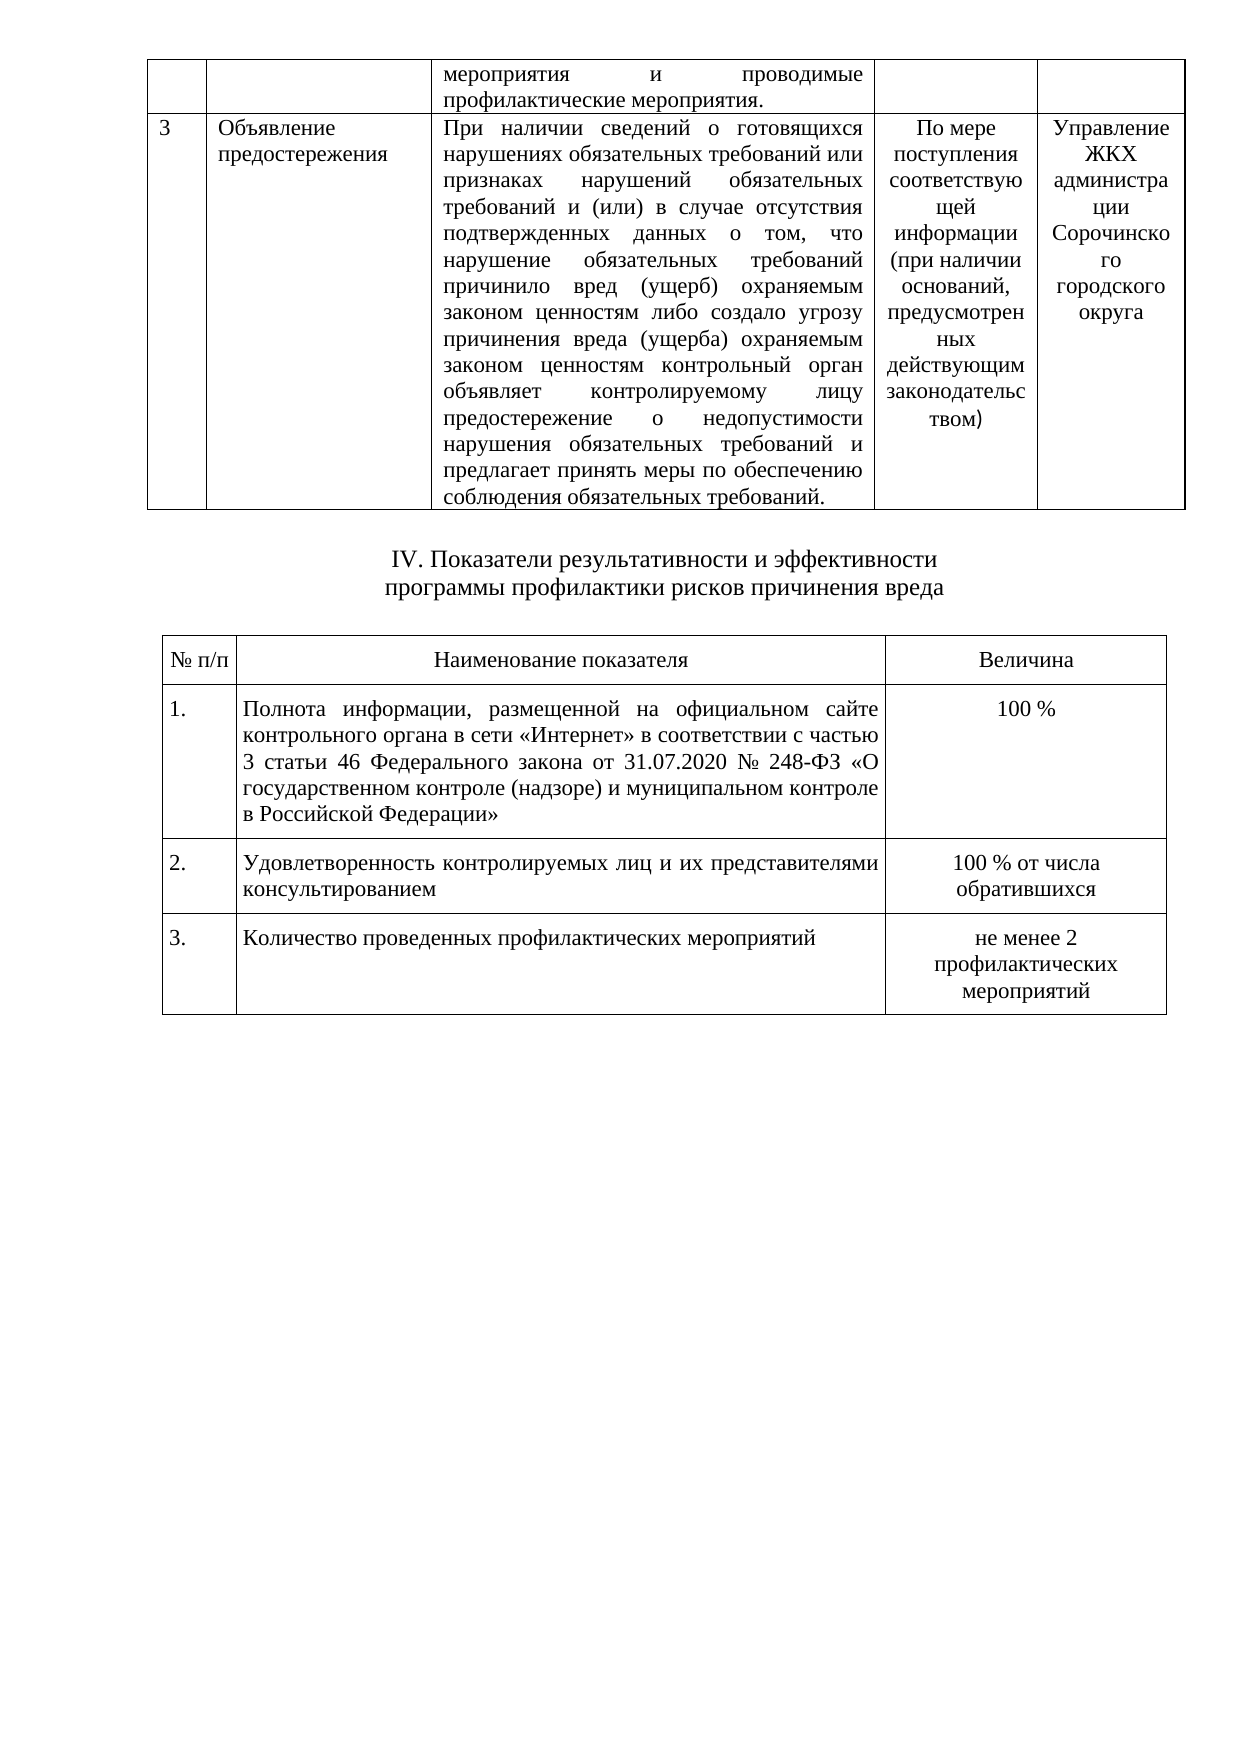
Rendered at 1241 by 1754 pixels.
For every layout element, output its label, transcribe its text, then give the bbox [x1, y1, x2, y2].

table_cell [432, 60, 874, 113]
text программы профилактики рисков причинения вреда [177, 572, 1152, 601]
text IV. Показатели результативности и эффективности [177, 544, 1152, 572]
table_header Величина [886, 636, 1166, 683]
table_cell 100 % от числа обратившихся [886, 839, 1166, 912]
table_cell 3. [163, 914, 236, 1014]
table_cell Количество проведенных профилактических мероприятий [237, 914, 885, 1014]
table_cell не менее 2 профилактических мероприятий [886, 914, 1166, 1014]
table_cell Объявление предостережения [207, 114, 431, 509]
table_cell 1. [163, 685, 236, 837]
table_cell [1038, 114, 1184, 509]
table_cell 3 [148, 114, 206, 509]
table_cell Полнота информации, размещенной на официальном сайте контрольного органа в сети «Интернет» в соответствии с частью 3 статьи 46 Федерального закона от 31.07.2020 № 248-ФЗ «О государственном контроле (надзоре) и муниципальном контроле в Российской Федерации» [237, 685, 885, 837]
table_cell По мере поступления соответствующей информации (при наличии оснований, предусмотренных действующим законодательством) [875, 114, 1037, 509]
table_cell При наличии сведений о готовящихся нарушениях обязательных требований или признаках нарушений обязательных требований и (или) в случае отсутствия подтвержденных данных о том, что нарушение обязательных требований причинило вред (ущерб) охраняемым законом ценностям либо создало угрозу причинения вреда (ущерба) охраняемым законом ценностям контрольный орган объявляет контролируемому лицу предостережение о недопустимости нарушения обязательных требований и предлагает принять меры по обеспечению соблюдения обязательных требований. [432, 114, 874, 509]
table_cell Удовлетворенность контролируемых лиц и их представителями консультированием [237, 839, 885, 912]
table_cell 100 % [886, 685, 1166, 837]
table_header № п/п [163, 636, 236, 683]
table_cell 2. [163, 839, 236, 912]
table_header Наименование показателя [237, 636, 885, 683]
